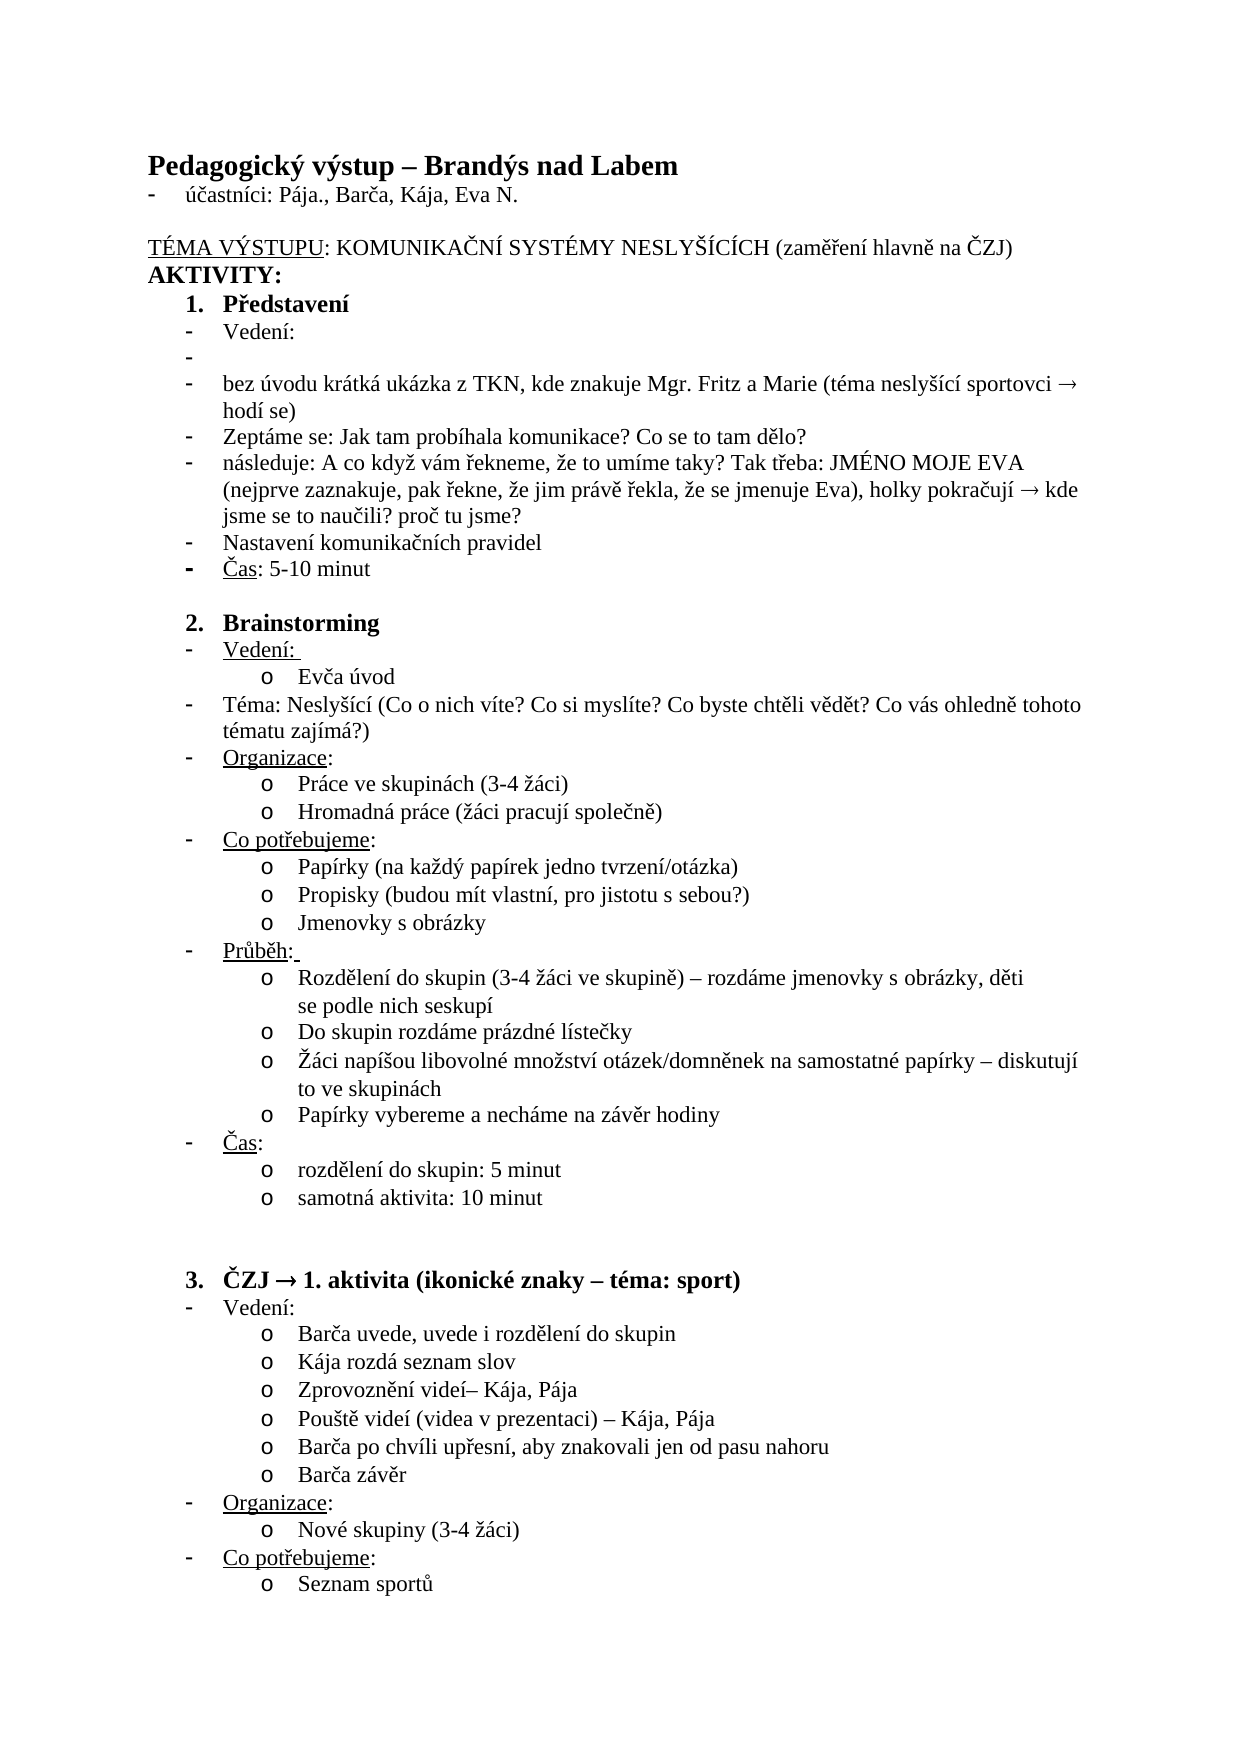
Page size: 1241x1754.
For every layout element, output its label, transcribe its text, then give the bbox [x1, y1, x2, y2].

text AKTIVITY: [148, 260, 1093, 289]
list Evča úvod [260, 663, 1093, 691]
text Pedagogický výstup – Brandýs nad Labem [148, 148, 1093, 181]
list Vedení: [185, 1294, 1093, 1320]
list Nové skupiny (3-4 žáci) [260, 1516, 1093, 1544]
list Nastavení komunikačních pravidel [185, 528, 1093, 555]
list Propisky (budou mít vlastní, pro jistotu s sebou?) [260, 881, 1093, 909]
list Vedení: [185, 636, 1093, 663]
list Papírky vybereme a necháme na závěr hodiny [260, 1101, 1093, 1129]
list Hromadná práce (žáci pracují společně) [260, 798, 1093, 826]
list Jmenovky s obrázky [260, 909, 1093, 937]
list účastníci: Pája., Barča, Kája, Eva N. [148, 181, 1093, 207]
list Organizace: [185, 1489, 1093, 1516]
list Čas: [185, 1129, 1093, 1156]
list Práce ve skupinách (3-4 žáci) [260, 770, 1093, 798]
list Papírky (na každý papírek jedno tvrzení/otázka) [260, 853, 1093, 881]
list Téma: Neslyšící (Co o nich víte? Co si myslíte? Co byste chtěli vědět? Co vás ohledně tohoto tématu zajímá?) [185, 691, 1093, 744]
list následuje: A co když vám řekneme, že to umíme taky? Tak třeba: JMÉNO MOJE EVA (nejprve zaznakuje, pak řekne, že jim právě řekla, že se jmenuje Eva), holky pokračují kde jsme se to naučili? proč tu jsme? [185, 449, 1093, 528]
list Barča závěr [260, 1461, 1093, 1489]
list Co potřebujeme: [185, 826, 1093, 853]
list ČZJ 1. aktivita (ikonické znaky – téma: sport) [185, 1265, 1093, 1294]
list Do skupin rozdáme prázdné lístečky [260, 1018, 1093, 1047]
list Pouště videí (videa v prezentaci) – Kája, Pája [260, 1405, 1093, 1433]
list Co potřebujeme: [185, 1544, 1093, 1570]
list Žáci napíšou libovolné množství otázek/domněnek na samostatné papírky – diskutují to ve skupinách [260, 1047, 1093, 1101]
list Barča uvede, uvede i rozdělení do skupin [260, 1320, 1093, 1348]
list bez úvodu krátká ukázka z TKN, kde znakuje Mgr. Fritz a Marie (téma neslyšící sportovci hodí se) [185, 370, 1093, 423]
list Kája rozdá seznam slov [260, 1348, 1093, 1377]
list Barča po chvíli upřesní, aby znakovali jen od pasu nahoru [260, 1433, 1093, 1461]
list Zprovoznění videí– Kája, Pája [260, 1377, 1093, 1405]
list Průběh: [185, 937, 1093, 964]
list Představení [185, 289, 1093, 318]
list Vedení: [185, 318, 1093, 344]
list Rozdělení do skupin (3-4 žáci ve skupině) – rozdáme jmenovky s obrázky, děti se podle nich seskupí [260, 964, 1093, 1018]
list Zeptáme se: Jak tam probíhala komunikace? Co se to tam dělo? [185, 423, 1093, 449]
list rozdělení do skupin: 5 minut [260, 1156, 1093, 1184]
list samotná aktivita: 10 minut [260, 1184, 1093, 1212]
text TÉMA VÝSTUPU: KOMUNIKAČNÍ SYSTÉMY NESLYŠÍCÍCH (zaměření hlavně na ČZJ) [148, 234, 1093, 260]
list Čas: 5-10 minut [185, 555, 1093, 581]
list Organizace: [185, 744, 1093, 770]
list Brainstorming [185, 608, 1093, 636]
list Seznam sportů [260, 1570, 1093, 1599]
